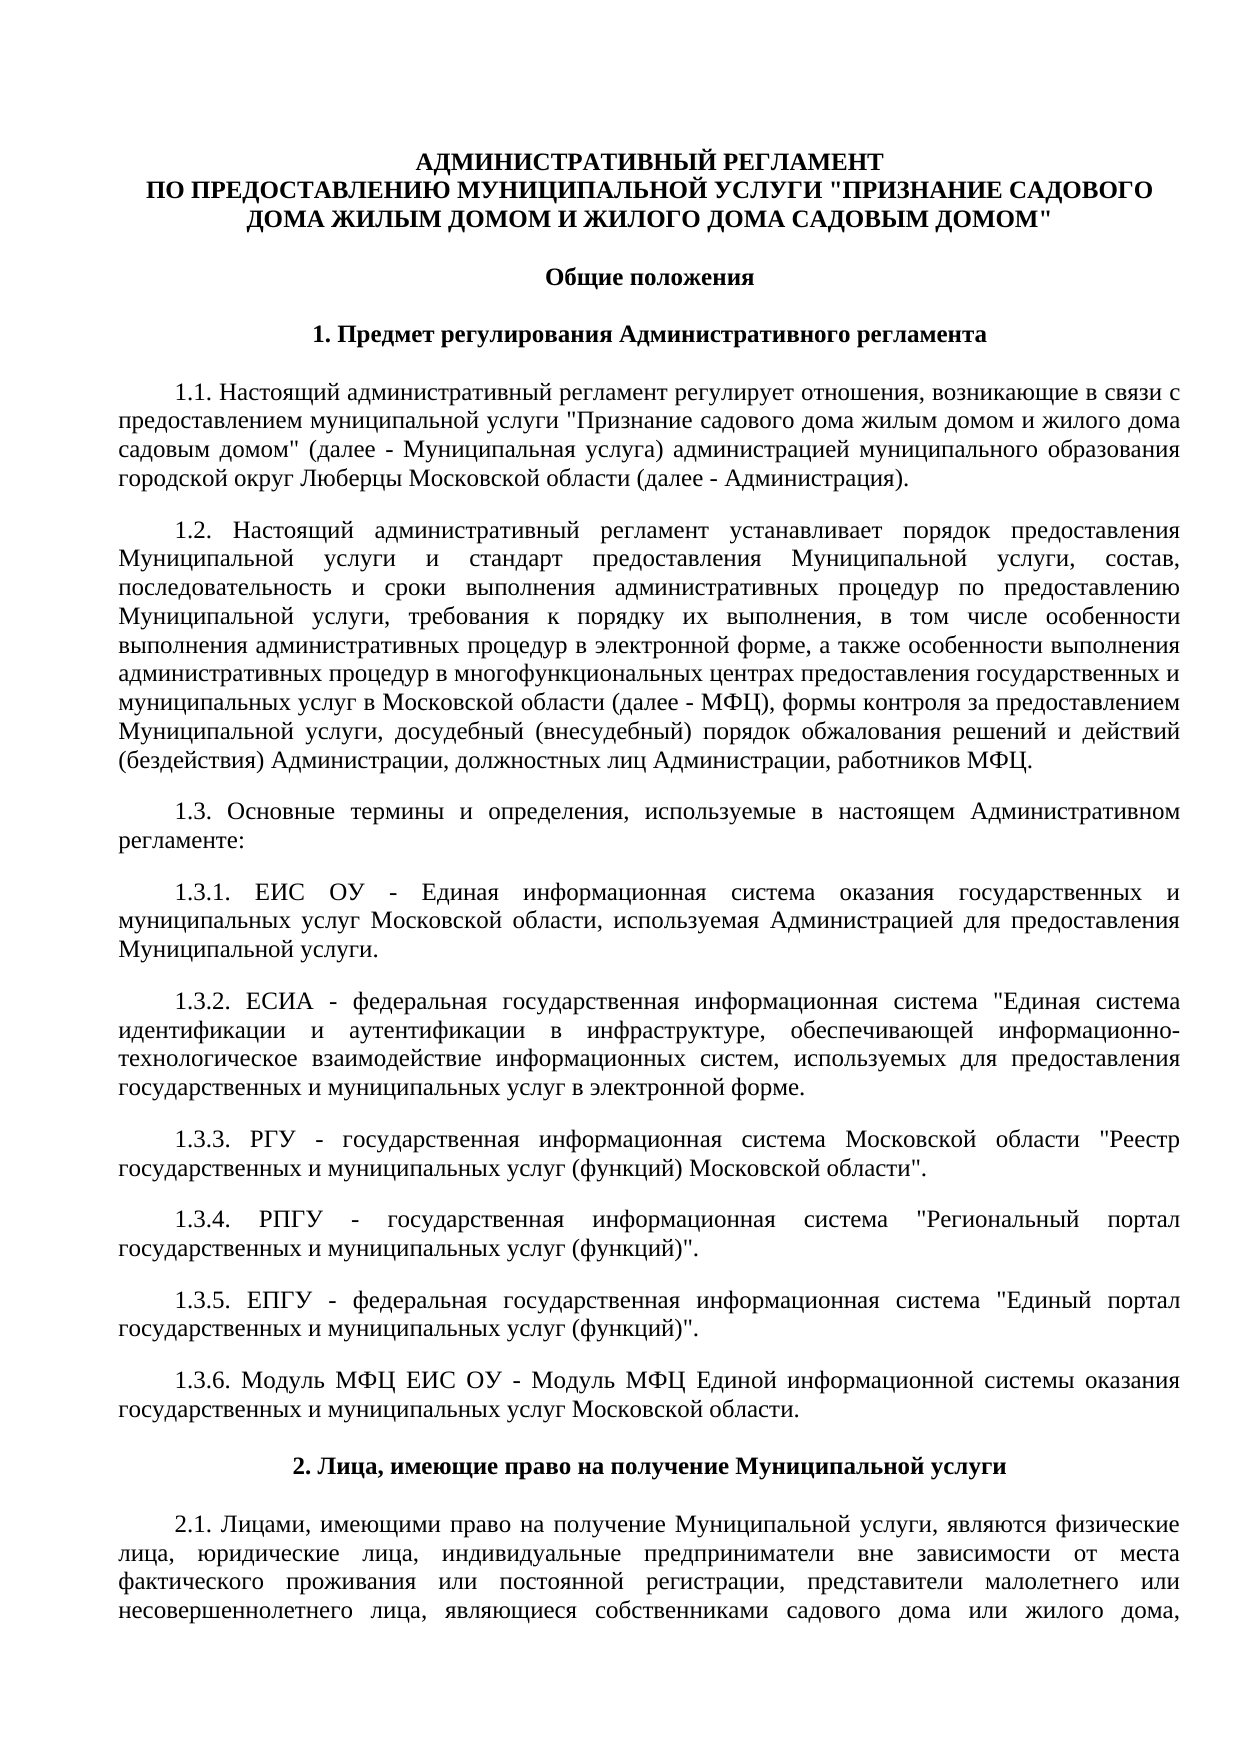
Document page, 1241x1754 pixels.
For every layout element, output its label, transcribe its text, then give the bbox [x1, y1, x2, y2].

text 1.3.1. ЕИС ОУ - Единая информационная система оказания государственных и муниципальных услуг Московской области, используемая Администрацией для предоставления Муниципальной услуги. [118, 877, 1181, 963]
text 1.3.5. ЕПГУ - федеральная государственная информационная система "Единый портал государственных и муниципальных услуг (функций)". [118, 1285, 1181, 1342]
title ПО ПРЕДОСТАВЛЕНИЮ МУНИЦИПАЛЬНОЙ УСЛУГИ "ПРИЗНАНИЕ САДОВОГО [118, 176, 1181, 204]
text 1.3.6. Модуль МФЦ ЕИС ОУ - Модуль МФЦ Единой информационной системы оказания государственных и муниципальных услуг Московской области. [118, 1365, 1181, 1423]
text 1.1. Настоящий административный регламент регулирует отношения, возникающие в связи с предоставлением муниципальной услуги "Признание садового дома жилым домом и жилого дома садовым домом" (далее - Муниципальная услуга) администрацией муниципального образования городской округ Люберцы Московской области (далее - Администрация). [118, 377, 1181, 492]
text 1.3.4. РПГУ - государственная информационная система "Региональный портал государственных и муниципальных услуг (функций)". [118, 1204, 1181, 1262]
text 1.3. Основные термины и определения, используемые в настоящем Административном регламенте: [118, 796, 1181, 854]
text 1.3.3. РГУ - государственная информационная система Московской области "Реестр государственных и муниципальных услуг (функций) Московской области". [118, 1124, 1181, 1181]
title 2. Лица, имеющие право на получение Муниципальной услуги [118, 1451, 1181, 1480]
text 1.3.2. ЕСИА - федеральная государственная информационная система "Единая система идентификации и аутентификации в инфраструктуре, обеспечивающей информационно-технологическое взаимодействие информационных систем, используемых для предоставления государственных и муниципальных услуг в электронной форме. [118, 986, 1181, 1101]
title 1. Предмет регулирования Административного регламента [118, 319, 1181, 348]
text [118, 1509, 1181, 1624]
title Общие положения [118, 262, 1181, 291]
title АДМИНИСТРАТИВНЫЙ РЕГЛАМЕНТ [118, 147, 1181, 176]
text 1.2. Настоящий административный регламент устанавливает порядок предоставления Муниципальной услуги и стандарт предоставления Муниципальной услуги, состав, последовательность и сроки выполнения административных процедур по предоставлению Муниципальной услуги, требования к порядку их выполнения, в том числе особенности выполнения административных процедур в электронной форме, а также особенности выполнения административных процедур в многофункциональных центрах предоставления государственных и муниципальных услуг в Московской области (далее - МФЦ), формы контроля за предоставлением Муниципальной услуги, досудебный (внесудебный) порядок обжалования решений и действий (бездействия) Администрации, должностных лиц Администрации, работников МФЦ. [118, 515, 1181, 773]
title ДОМА ЖИЛЫМ ДОМОМ И ЖИЛОГО ДОМА САДОВЫМ ДОМОМ" [118, 204, 1181, 233]
